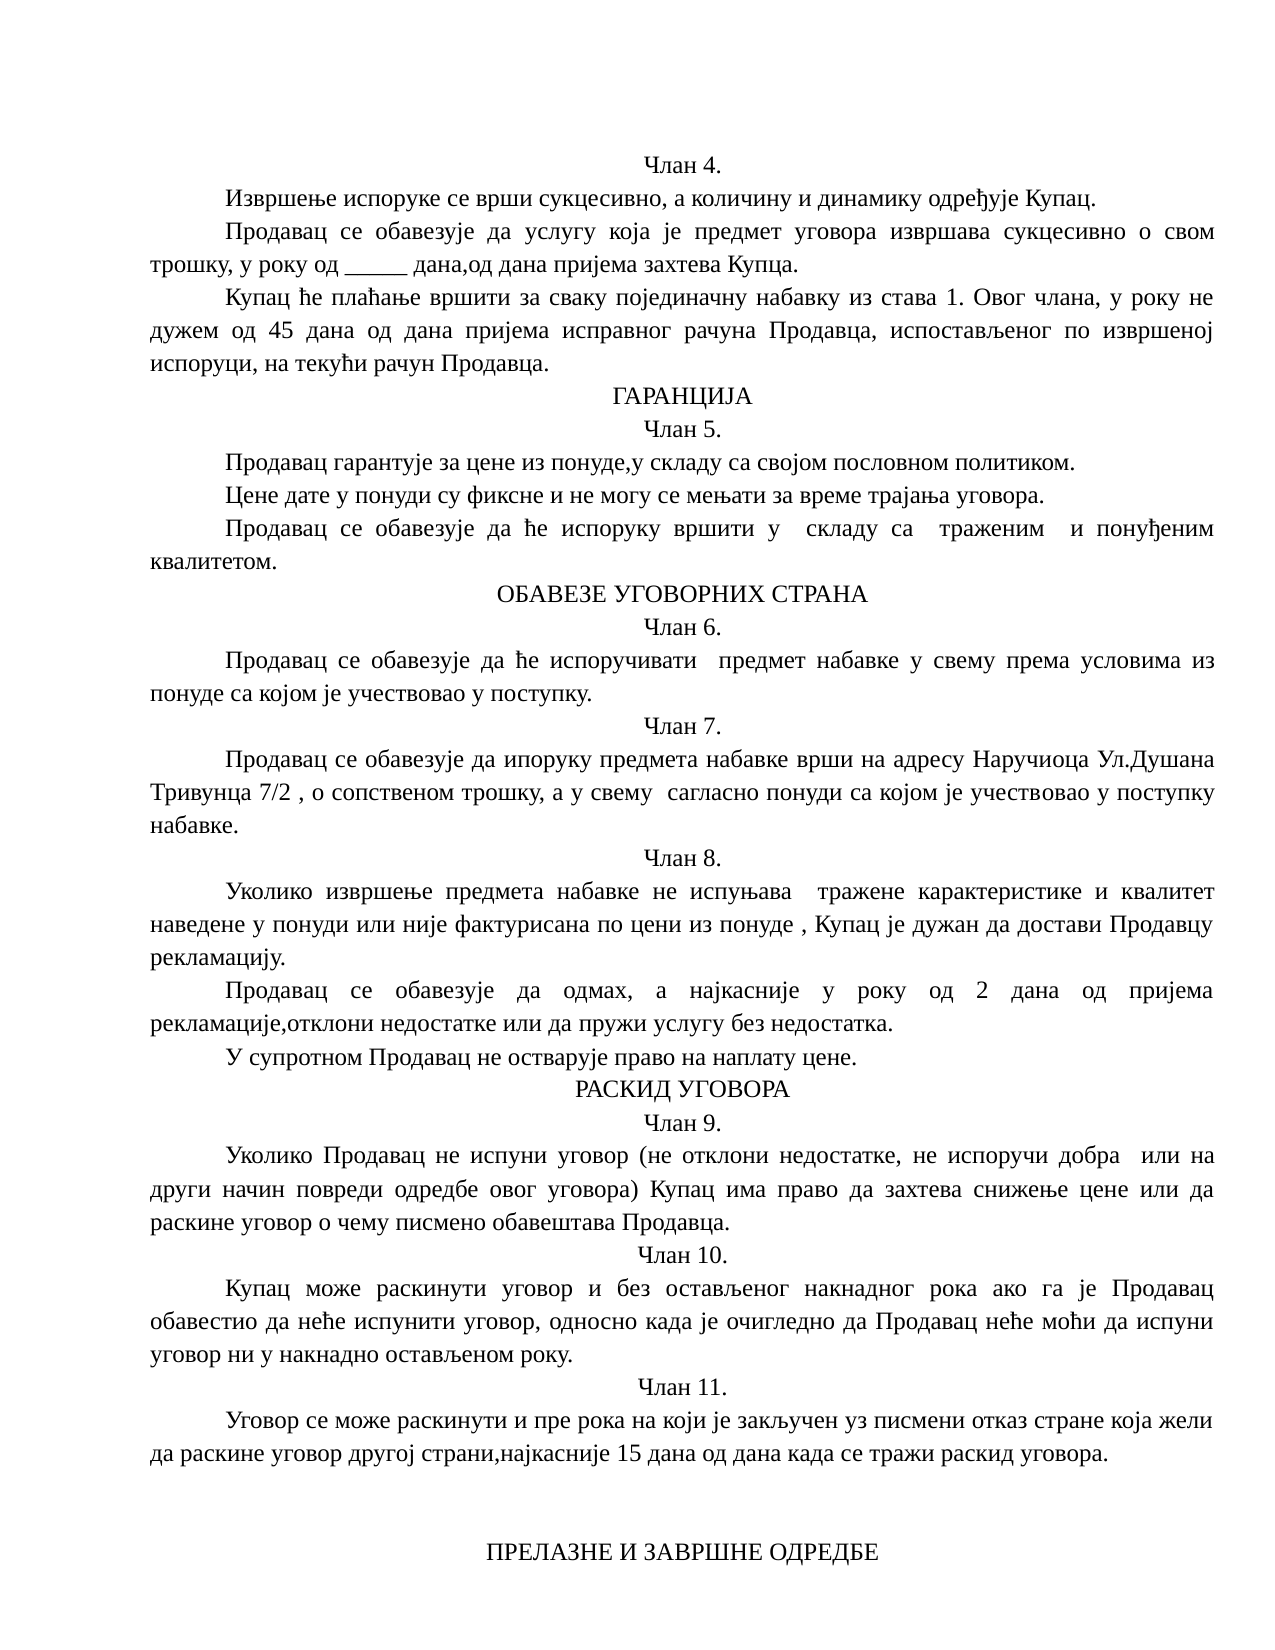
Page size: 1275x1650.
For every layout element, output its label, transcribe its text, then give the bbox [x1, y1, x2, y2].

text Продавац гарантује за цене из понуде,у складу са својом пословном политиком. [150, 447, 1215, 476]
text Цене дате у понуди су фиксне и не могу се мењати за време трајања уговора. [150, 480, 1215, 509]
text Уговор се може раскинути и пре рока на који је закључен уз писмени отказ стране која жели да раскине уговор другој страни,најкасније 15 дана од дана када се тражи раскид уговора. [150, 1405, 1215, 1467]
text Члан 7. [150, 711, 1215, 740]
text Продавац се обавезује да одмах, а најкасније у року од 2 дана од пријема рекламације,отклони недостатке или да пружи услугу без недостатка. [150, 976, 1215, 1037]
text ПРЕЛАЗНЕ И ЗАВРШНЕ ОДРЕДБЕ [150, 1537, 1215, 1566]
text Члан 11. [150, 1372, 1215, 1401]
text Члан 6. [150, 612, 1215, 641]
text Члан 10. [150, 1240, 1215, 1268]
text Уколико извршење предмета набавке не испуњава тражене карактеристике и квалитет наведене у понуди или није фактурисана по цени из понуде , Купац је дужан да достави Продавцу рекламацију. [150, 876, 1215, 971]
text Продавац се обавезује да ће испоручивати предмет набавке у свему према условима из понуде са којом је учествовао у поступку. [150, 645, 1215, 707]
text ГАРАНЦИЈА [150, 381, 1215, 410]
text Члан 4. [150, 150, 1215, 179]
text ОБАВЕЗЕ УГОВОРНИХ СТРАНА [150, 579, 1215, 608]
text Продавац се обавезује да ће испоруку вршити у складу са траженим и понуђеним квалитетом. [150, 513, 1215, 575]
text РАСКИД УГОВОРА [150, 1074, 1215, 1103]
text Члан 9. [150, 1108, 1215, 1136]
text Продавац се обавезује да ипоруку предмета набавке врши на адресу Наручиоца Ул.Душана Тривунца 7/2 , о сопственом трошку, а у свему сагласно понуди са којом је учествовао у поступку набавке. [150, 744, 1215, 839]
text Члан 5. [150, 414, 1215, 443]
text Извршење испоруке се врши сукцесивно, а количину и динамику одређује Купац. [150, 183, 1215, 212]
text Купац може раскинути уговор и без остављеног накнадног рока ако га је Продавац обавестио да неће испунити уговор, односно када је очигледно да Продавац неће моћи да испуни уговор ни у накнадно остављеном року. [150, 1273, 1215, 1367]
text Члан 8. [150, 843, 1215, 872]
text Продавац се обавезује да услугу која је предмет уговора извршава сукцесивно о свом трошку, у року од _____ дана,од дана пријема захтева Купца. [150, 216, 1215, 278]
text Уколико Продавац не испуни уговор (не отклони недостатке, не испоручи добра или на други начин повреди одредбе овог уговора) Купац има право да захтева снижење цене или да раскине уговор о чему писмено обавештава Продавца. [150, 1141, 1215, 1235]
text Купац ће плаћање вршити за сваку појединачну набавку из става 1. Овог члана, у року не дужем од 45 дана од дана пријема исправног рачуна Продавца, испостављеног по извршеној испоруци, на текући рачун Продавца. [150, 282, 1215, 377]
text У супротном Продавац не остварује право на наплату цене. [150, 1042, 1215, 1070]
